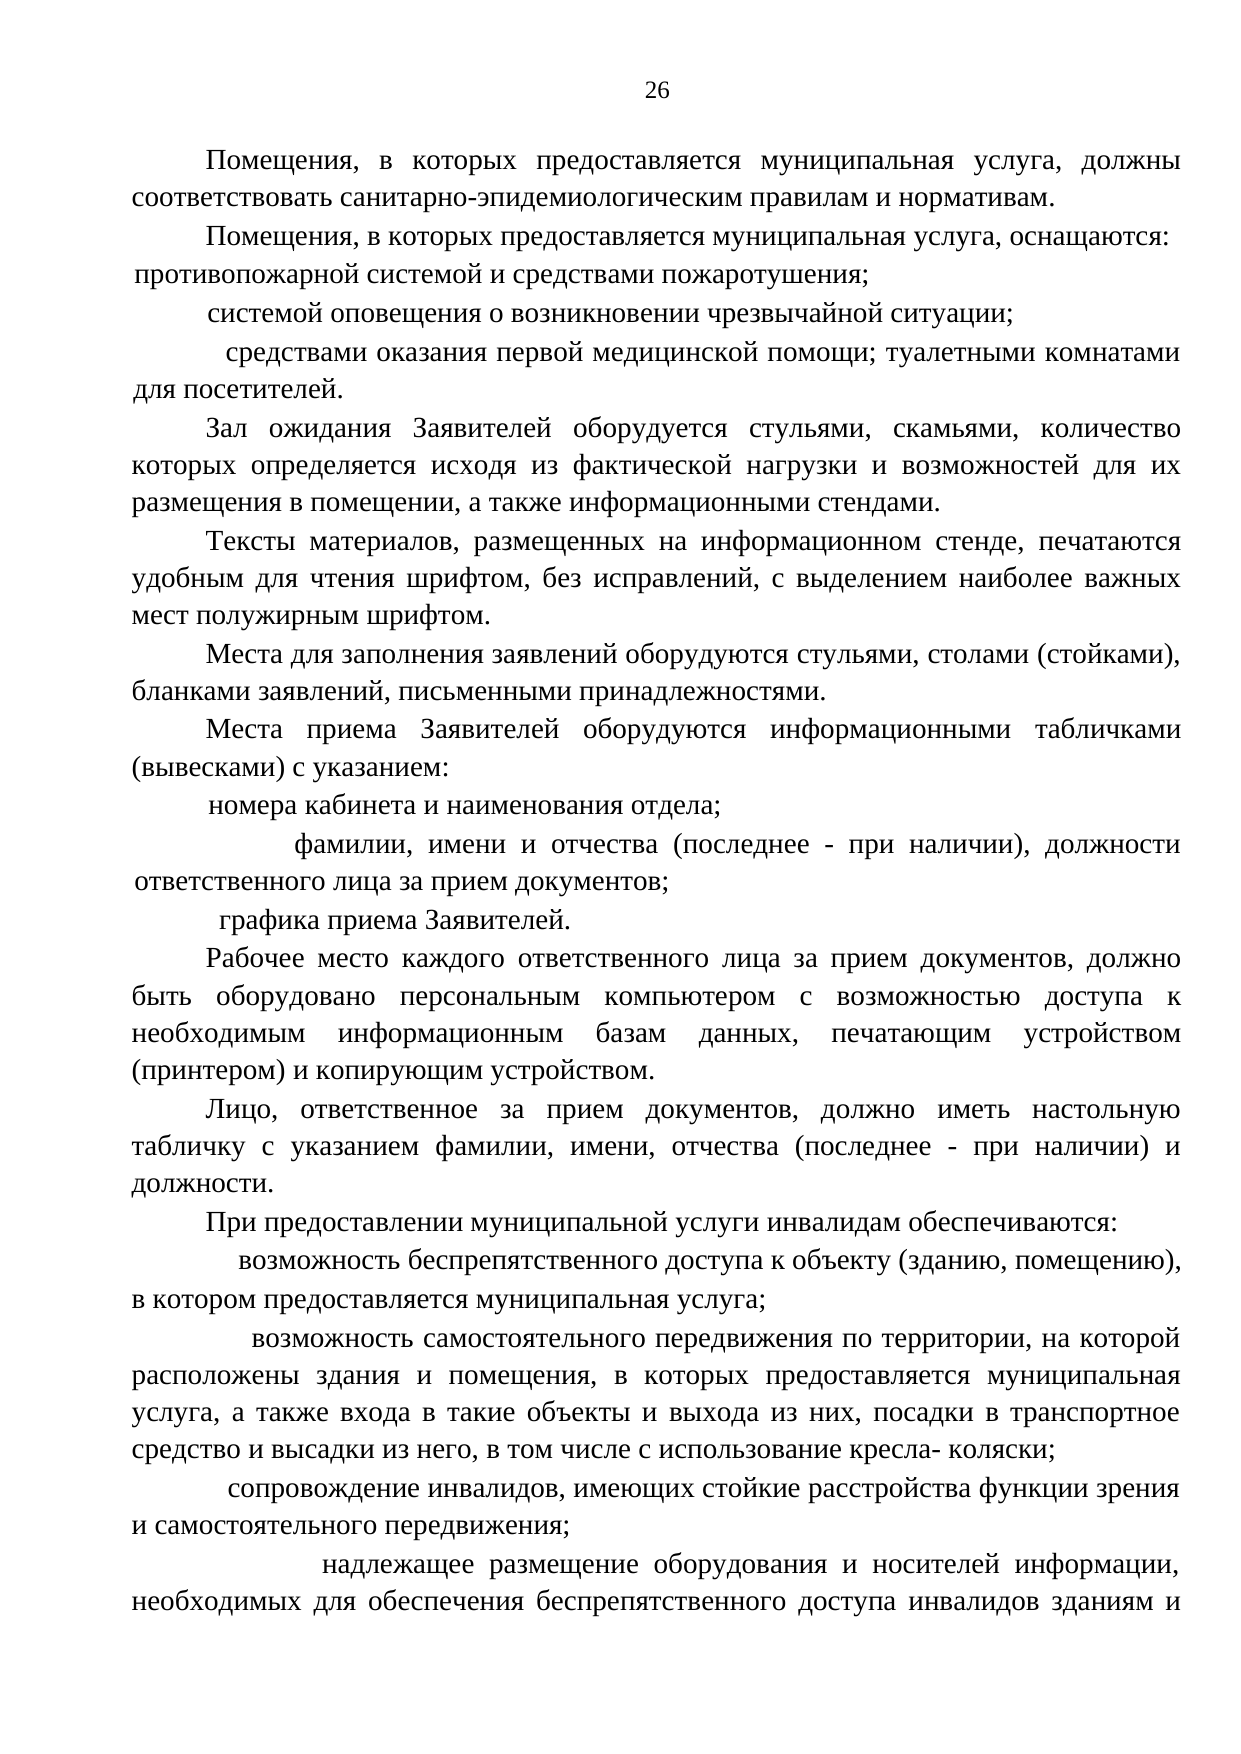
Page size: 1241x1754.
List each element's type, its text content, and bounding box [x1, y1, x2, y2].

text При предоставлении муниципальной услуги инвалидам обеспечиваются: [131, 1128, 1182, 1162]
text Тексты материалов, размещенных на информационном стенде, печатаются удобным для чтения шрифтом, без исправлений, с выделением наиболее важных мест полужирным шрифтом. [131, 447, 1182, 555]
text сопровождение инвалидов, имеющих стойкие расстройства функции зрения и самостоятельного передвижения; [131, 1394, 1182, 1465]
text Зал ожидания Заявителей оборудуется стульями, скамьями, количество которых определяется исходя из фактической нагрузки и возможностей для их размещения в помещении, а также информационными стендами. [131, 334, 1182, 442]
text возможность самостоятельного передвижения по территории, на которой расположены здания и помещения, в которых предоставляется муниципальная услуга, а также входа в такие объекты и выхода из них, посадки в транспортное средство и высадки из него, в том числе с использование кресла- коляски; [131, 1244, 1182, 1389]
text Рабочее место каждого ответственного лица за прием документов, должно быть оборудовано персональным компьютером с возможностью доступа к необходимым информационным базам данных, печатающим устройством (принтером) и копирующим устройством. [131, 865, 1182, 1010]
text Места для заполнения заявлений оборудуются стульями, столами (стойками), бланками заявлений, письменными принадлежностями. [131, 560, 1182, 631]
text возможность беспрепятственного доступа к объекту (зданию, помещению), [133, 1167, 1182, 1200]
text в котором предоставляется муниципальная услуга; [131, 1205, 1182, 1239]
text системой оповещения о возникновении чрезвычайной ситуации; [133, 219, 1182, 253]
text графика приема Заявителей. [131, 826, 777, 860]
text надлежащее размещение оборудования и носителей информации, необходимых для обеспечения беспрепятственного доступа инвалидов зданиям и помещениям, в которых предоставляется муниципальная услуга, и к муниципальной услуге с учетом ограничений их жизнедеятельности; [131, 1470, 1182, 1615]
text Помещения, в которых предоставляется муниципальная услуга, оснащаются: [131, 142, 1182, 176]
text фамилии, имени и отчества (последнее - при наличии), должности ответственного лица за прием документов; [133, 750, 1182, 821]
text Лицо, ответственное за прием документов, должно иметь настольную табличку с указанием фамилии, имени, отчества (последнее - при наличии) и должности. [131, 1015, 1182, 1123]
text средствами оказания первой медицинской помощи; туалетными комнатами для посетителей. [133, 258, 1182, 329]
text Места приема Заявителей оборудуются информационными табличками (вывесками) с указанием: [131, 636, 1182, 707]
text противопожарной системой и средствами пожаротушения; [133, 181, 1182, 214]
text номера кабинета и наименования отдела; [208, 712, 1182, 745]
